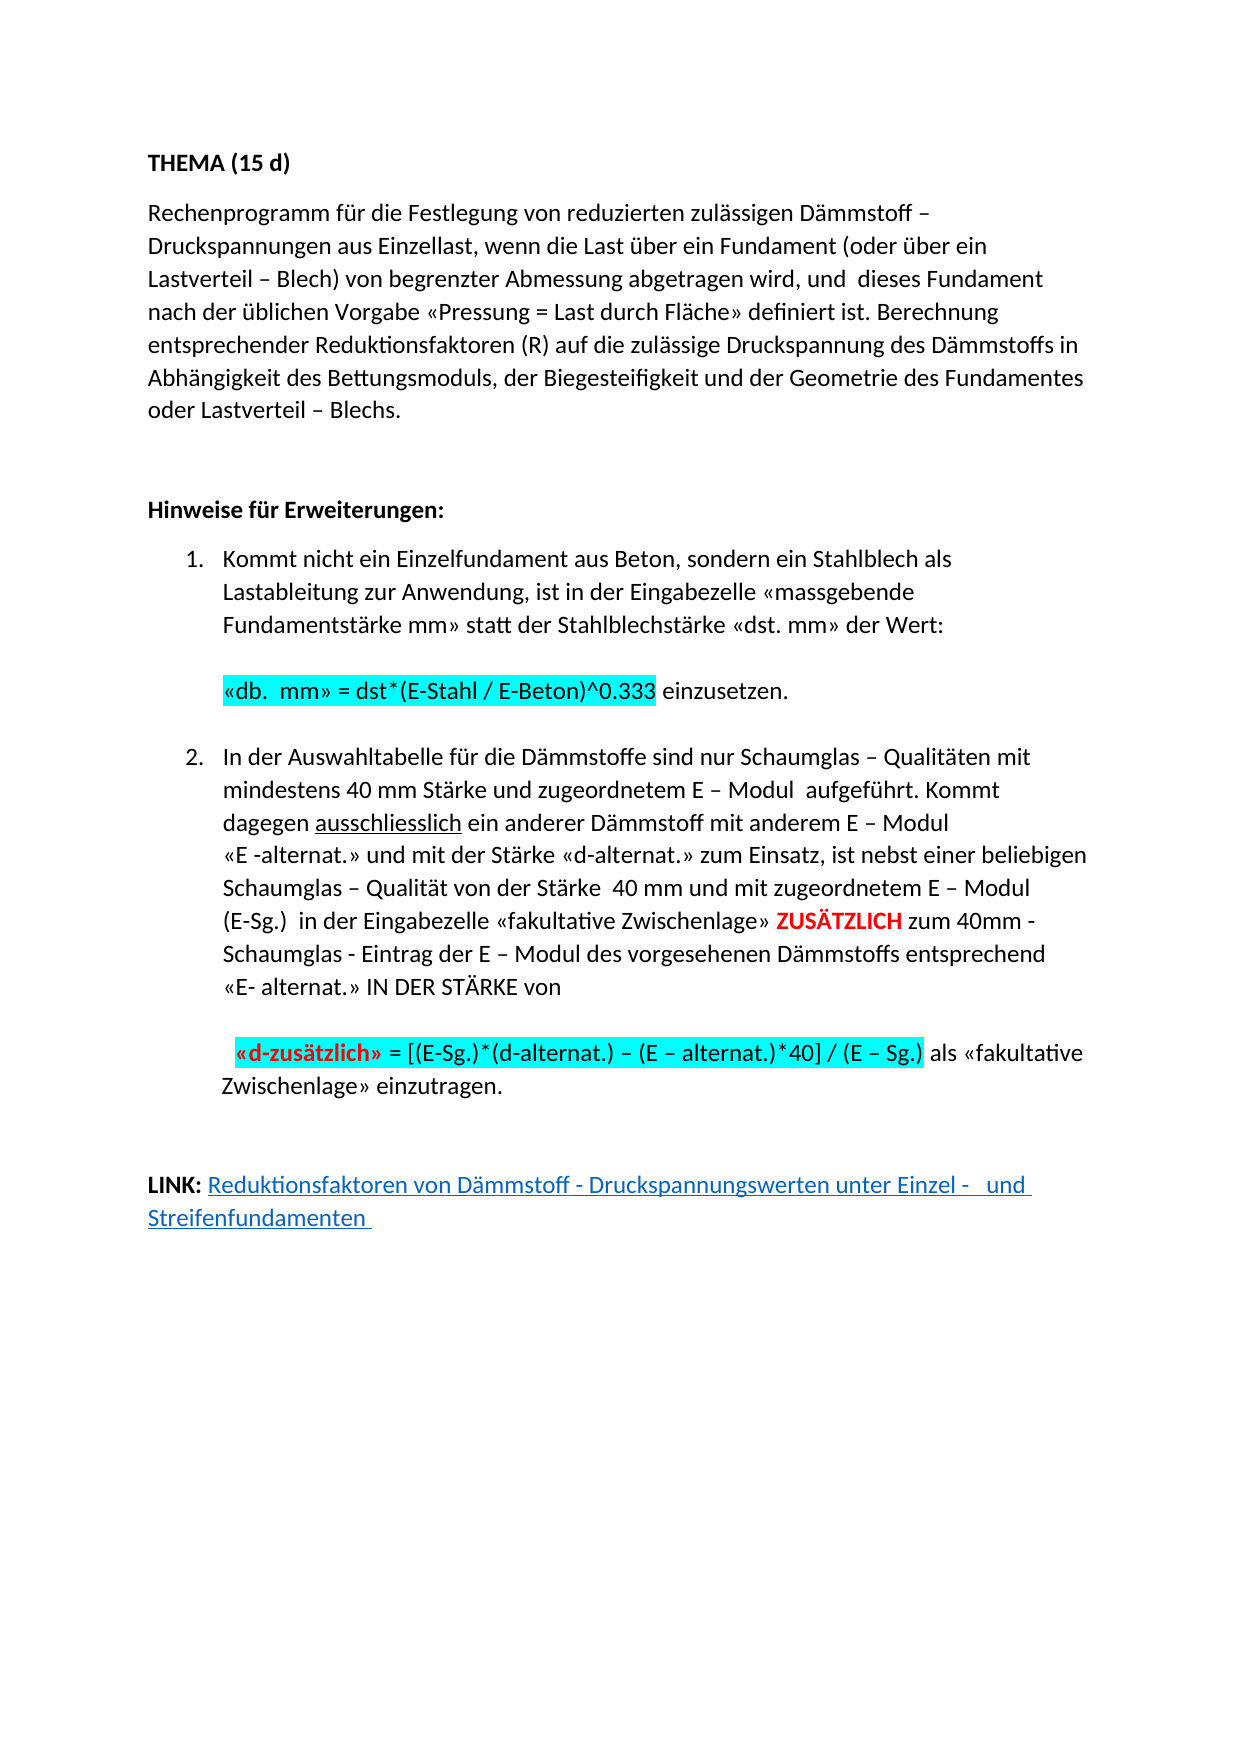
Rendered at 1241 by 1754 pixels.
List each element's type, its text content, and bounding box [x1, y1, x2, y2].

text Hinweise für Erweiterungen: [148, 494, 1093, 524]
text Rechenprogramm für die Festlegung von reduzierten zulässigen Dämmstoff – Druckspannungen aus Einzellast, wenn die Last über ein Fundament (oder über ein Lastverteil – Blech) von begrenzter Abmessung abgetragen wird, und dieses Fundament nach der üblichen Vorgabe «Pressung = Last durch Fläche» definiert ist. Berechnung entsprechender Reduktionsfaktoren (R) auf die zulässige Druckspannung des Dämmstoffs in Abhängigkeit des Bettungsmoduls, der Biegesteifigkeit und der Geometrie des Fundamentes oder Lastverteil – Blechs. [148, 197, 1093, 425]
text THEMA (15 d) [148, 148, 1093, 178]
list «d-zusätzlich» = [(E-Sg.)*(d-alternat.) – (E – alternat.)*40] / (E – Sg.) als «fakultative Zwischenlage» einzutragen. [221, 1037, 1093, 1101]
list Kommt nicht ein Einzelfundament aus Beton, sondern ein Stahlblech als Lastableitung zur Anwendung, ist in der Eingabezelle «massgebende Fundamentstärke mm» statt der Stahlblechstärke «dst. mm» der Wert: [185, 543, 1093, 640]
list «db. mm» = dst*(E-Stahl / E-Beton)^0.333 einzusetzen. [656, 675, 1093, 706]
list In der Auswahltabelle für die Dämmstoffe sind nur Schaumglas – Qualitäten mit mindestens 40 mm Stärke und zugeordnetem E – Modul aufgeführt. Kommt dagegen ausschliesslich ein anderer Dämmstoff mit anderem E – Modul «E -alternat.» und mit der Stärke «d-alternat.» zum Einsatz, ist nebst einer beliebigen Schaumglas – Qualität von der Stärke 40 mm und mit zugeordnetem E – Modul (E-Sg.) in der Eingabezelle «fakultative Zwischenlage» ZUSÄTZLICH zum 40mm - Schaumglas - Eintrag der E – Modul des vorgesehenen Dämmstoffs entsprechend «E- alternat.» IN DER STÄRKE von [185, 741, 1093, 1002]
list LINK: Reduktionsfaktoren von Dämmstoff - Druckspannungswerten unter Einzel - und Streifenfundamenten [148, 1169, 1093, 1232]
